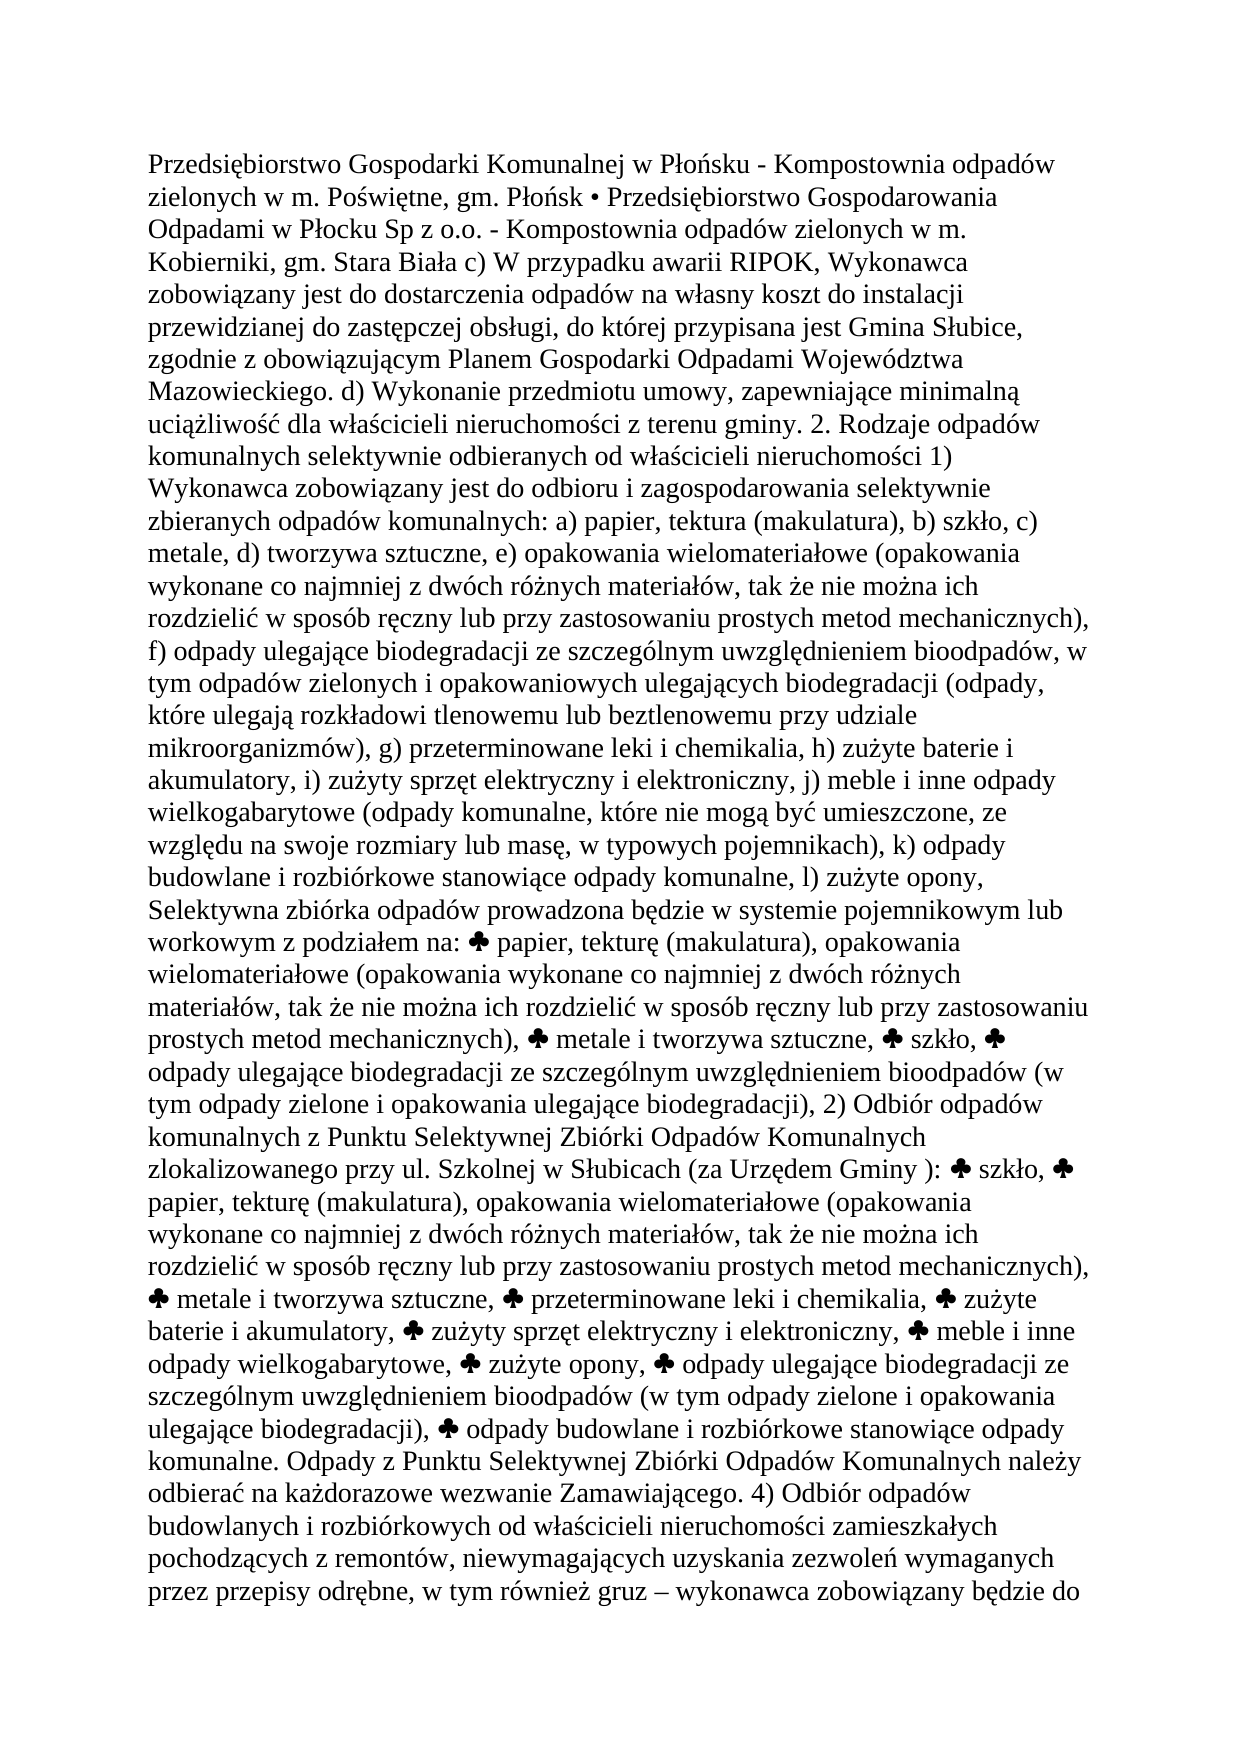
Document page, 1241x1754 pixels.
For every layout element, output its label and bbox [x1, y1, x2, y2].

text [148, 148, 1093, 1606]
